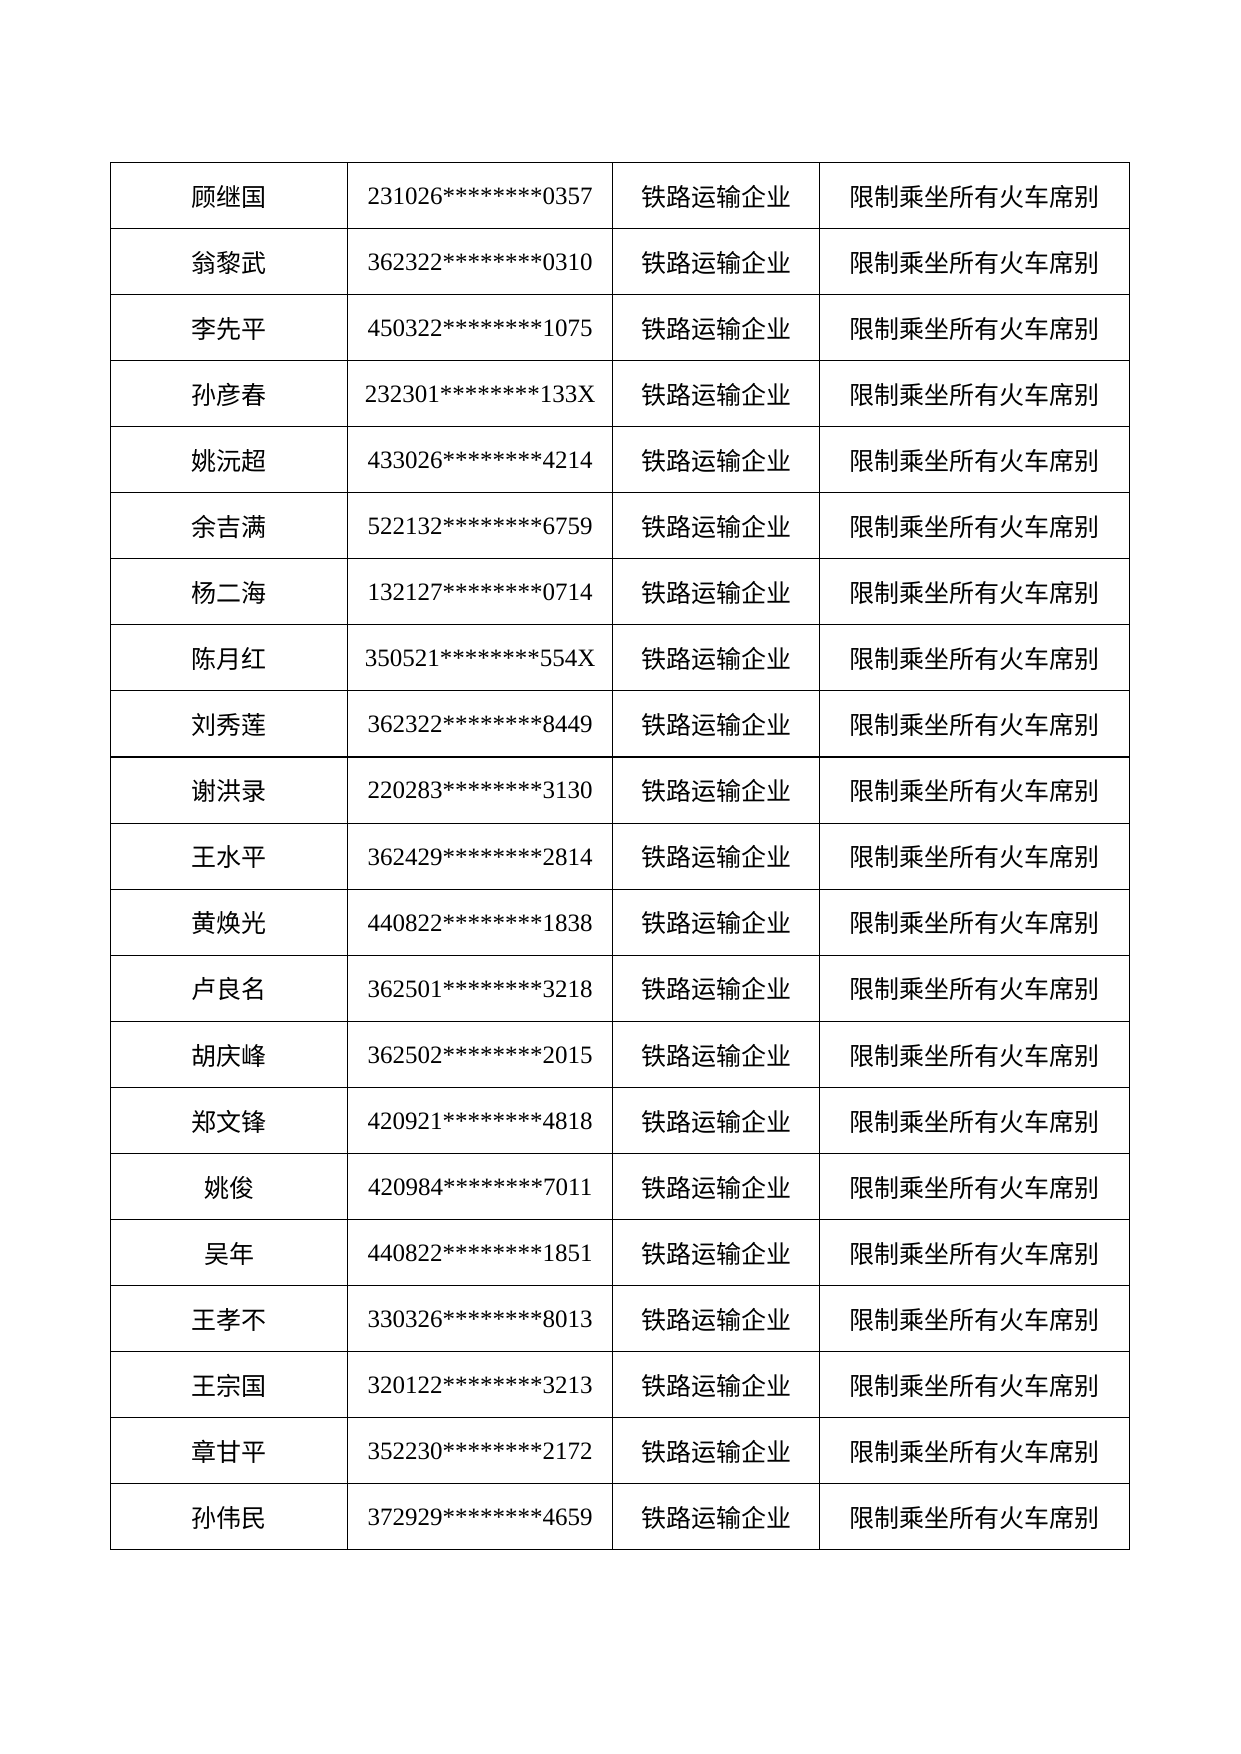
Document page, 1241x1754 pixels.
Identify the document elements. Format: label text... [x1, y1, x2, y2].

table_cell 铁路运输企业 [613, 361, 819, 426]
table_cell 限制乘坐所有火车席别 [820, 758, 1129, 822]
table_cell 220283********3130 [348, 758, 612, 822]
table_cell 铁路运输企业 [613, 956, 819, 1021]
table_cell 232301********133X [348, 361, 612, 426]
table_cell 铁路运输企业 [613, 427, 819, 492]
table_cell 铁路运输企业 [613, 493, 819, 558]
table_cell 362429********2814 [348, 824, 612, 888]
table_cell 郑文锋 [111, 1088, 347, 1153]
table_cell 卢良名 [111, 956, 347, 1021]
table_cell 420984********7011 [348, 1154, 612, 1219]
table_cell 铁路运输企业 [613, 1418, 819, 1483]
table_cell 限制乘坐所有火车席别 [820, 361, 1129, 426]
table_cell 362322********8449 [348, 691, 612, 756]
table_cell 限制乘坐所有火车席别 [820, 824, 1129, 888]
table_cell 362501********3218 [348, 956, 612, 1021]
table_cell 限制乘坐所有火车席别 [820, 890, 1129, 954]
table_cell 372929********4659 [348, 1484, 612, 1549]
table_cell 限制乘坐所有火车席别 [820, 691, 1129, 756]
table_cell 限制乘坐所有火车席别 [820, 1418, 1129, 1483]
table_cell 王水平 [111, 824, 347, 888]
table_cell 320122********3213 [348, 1352, 612, 1417]
table_cell 铁路运输企业 [613, 890, 819, 954]
table_cell 孙伟民 [111, 1484, 347, 1549]
table_cell 顾继国 [111, 163, 347, 228]
table_cell 谢洪录 [111, 758, 347, 822]
table_cell 352230********2172 [348, 1418, 612, 1483]
table_cell 铁路运输企业 [613, 691, 819, 756]
table_cell 铁路运输企业 [613, 1220, 819, 1285]
table_cell 孙彦春 [111, 361, 347, 426]
table_cell 限制乘坐所有火车席别 [820, 956, 1129, 1021]
table_cell 522132********6759 [348, 493, 612, 558]
table_cell 231026********0357 [348, 163, 612, 228]
table_cell 吴年 [111, 1220, 347, 1285]
table_cell 440822********1838 [348, 890, 612, 954]
table_cell 余吉满 [111, 493, 347, 558]
table_cell 450322********1075 [348, 295, 612, 360]
table_cell 限制乘坐所有火车席别 [820, 295, 1129, 360]
table_cell 铁路运输企业 [613, 1286, 819, 1351]
table_cell 限制乘坐所有火车席别 [820, 1088, 1129, 1153]
table_cell 铁路运输企业 [613, 1484, 819, 1549]
table_cell 铁路运输企业 [613, 229, 819, 294]
table_cell 李先平 [111, 295, 347, 360]
table_cell 362322********0310 [348, 229, 612, 294]
table_cell 限制乘坐所有火车席别 [820, 1220, 1129, 1285]
table_cell 440822********1851 [348, 1220, 612, 1285]
table_cell 刘秀莲 [111, 691, 347, 756]
table_cell 限制乘坐所有火车席别 [820, 1286, 1129, 1351]
table_cell 433026********4214 [348, 427, 612, 492]
table_cell 420921********4818 [348, 1088, 612, 1153]
table_cell 杨二海 [111, 559, 347, 624]
table_cell 362502********2015 [348, 1022, 612, 1087]
table_cell 限制乘坐所有火车席别 [820, 1022, 1129, 1087]
table_cell 姚沅超 [111, 427, 347, 492]
table_cell 限制乘坐所有火车席别 [820, 163, 1129, 228]
table_cell 铁路运输企业 [613, 625, 819, 690]
table_cell 黄焕光 [111, 890, 347, 954]
table_cell 350521********554X [348, 625, 612, 690]
table_cell 铁路运输企业 [613, 1022, 819, 1087]
table_cell 330326********8013 [348, 1286, 612, 1351]
table_cell 铁路运输企业 [613, 758, 819, 822]
table_cell 限制乘坐所有火车席别 [820, 1154, 1129, 1219]
table_cell 姚俊 [111, 1154, 347, 1219]
table_cell 限制乘坐所有火车席别 [820, 1352, 1129, 1417]
table_cell 限制乘坐所有火车席别 [820, 427, 1129, 492]
table_cell 陈月红 [111, 625, 347, 690]
table_cell 铁路运输企业 [613, 295, 819, 360]
table_cell 铁路运输企业 [613, 1352, 819, 1417]
table_cell 王孝不 [111, 1286, 347, 1351]
table_cell 132127********0714 [348, 559, 612, 624]
table_cell 限制乘坐所有火车席别 [820, 493, 1129, 558]
table_cell 翁黎武 [111, 229, 347, 294]
table_cell 王宗国 [111, 1352, 347, 1417]
table_cell 限制乘坐所有火车席别 [820, 1484, 1129, 1549]
table_cell 限制乘坐所有火车席别 [820, 229, 1129, 294]
table_cell 限制乘坐所有火车席别 [820, 559, 1129, 624]
table_cell 章甘平 [111, 1418, 347, 1483]
table_cell 铁路运输企业 [613, 559, 819, 624]
table_cell 胡庆峰 [111, 1022, 347, 1087]
table_cell 铁路运输企业 [613, 163, 819, 228]
table_cell 铁路运输企业 [613, 1154, 819, 1219]
table_cell 铁路运输企业 [613, 824, 819, 888]
table_cell 限制乘坐所有火车席别 [820, 625, 1129, 690]
table_cell 铁路运输企业 [613, 1088, 819, 1153]
